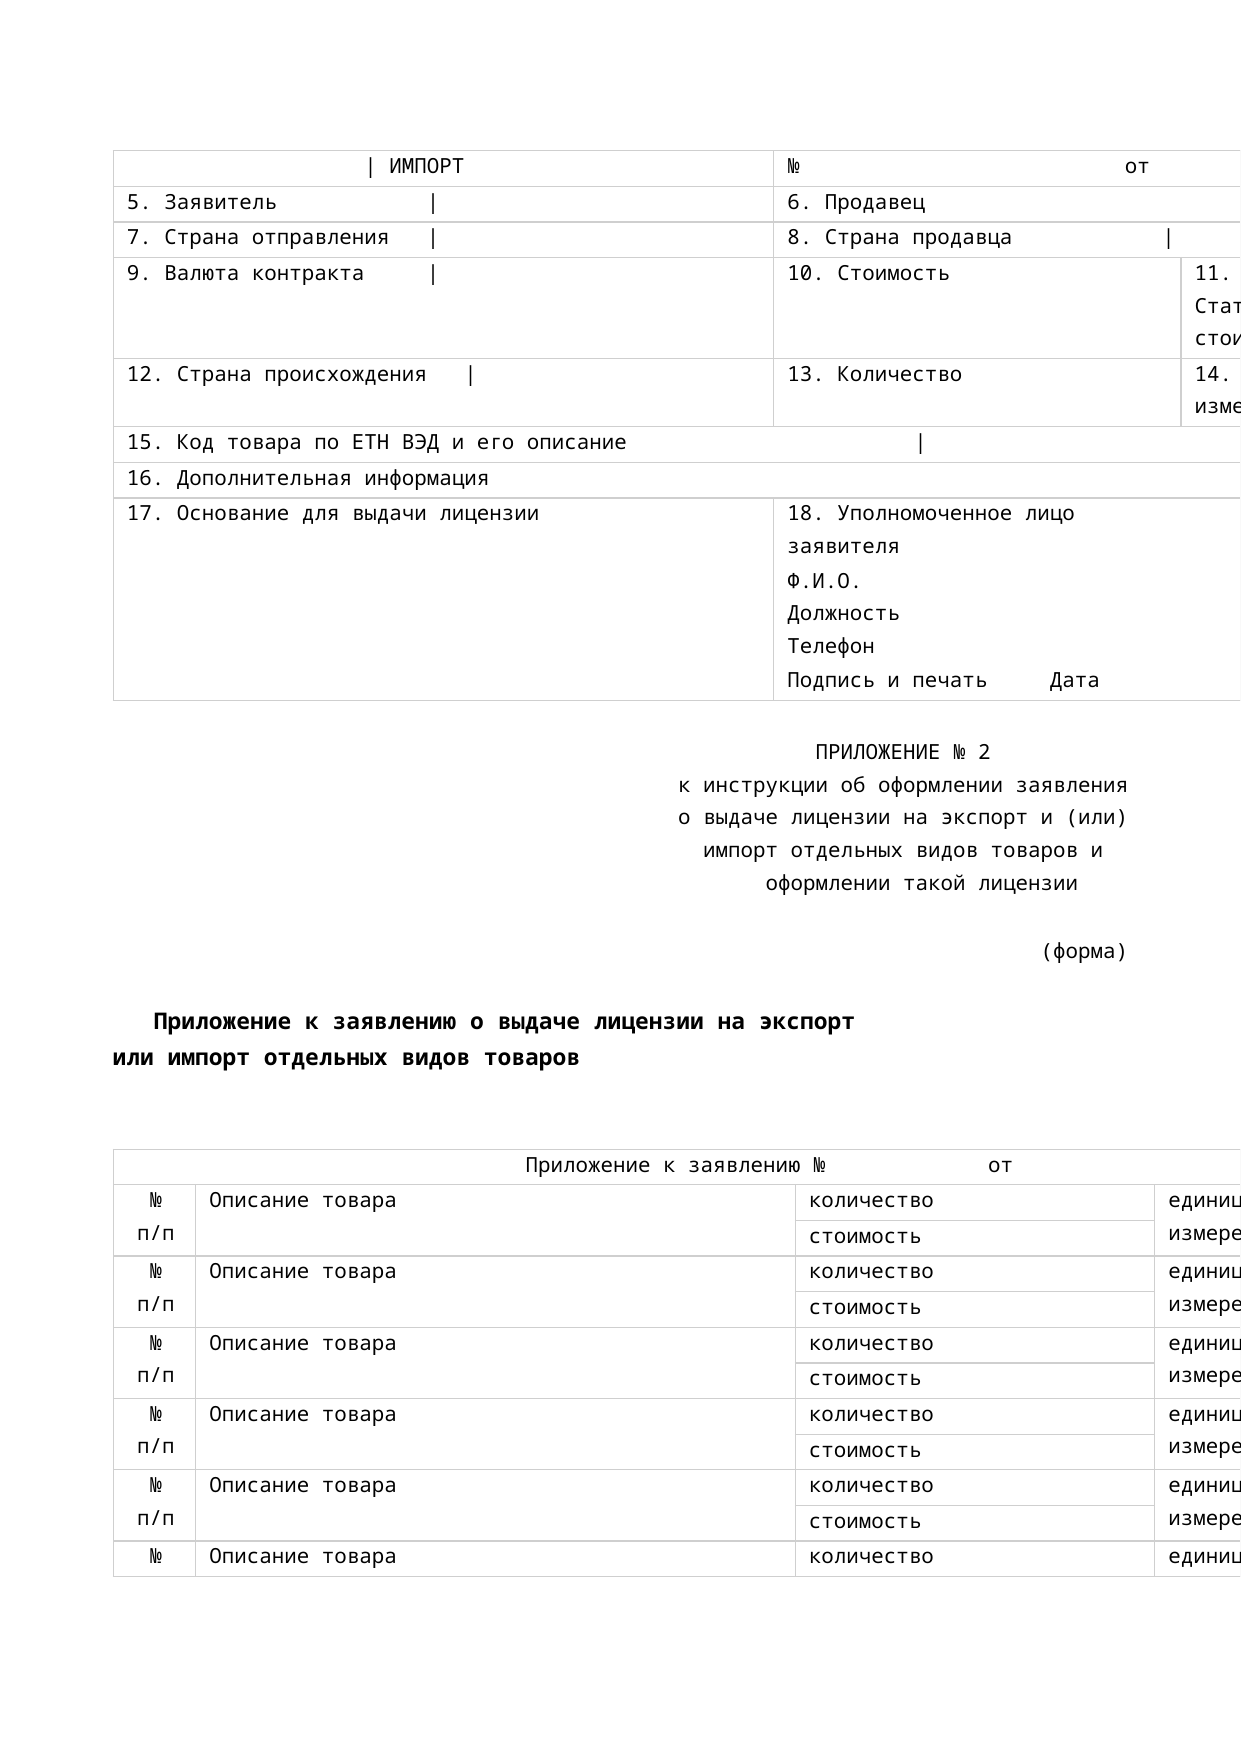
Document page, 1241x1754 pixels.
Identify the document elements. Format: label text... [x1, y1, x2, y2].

table_cell № п/п [114, 1470, 195, 1540]
table_cell № п/п [114, 1328, 195, 1398]
table_cell единица измерения [1155, 1399, 1240, 1469]
table_cell 14. Единица измерения [1182, 359, 1240, 426]
table_cell стоимость [796, 1506, 1154, 1540]
table_cell 9. Валюта контракта | [114, 258, 773, 358]
table_cell 7. Страна отправления | [114, 223, 773, 257]
table_cell единица измерения [1155, 1542, 1240, 1576]
table_cell единица измерения [1155, 1470, 1240, 1540]
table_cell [114, 151, 773, 186]
table_cell 10. Стоимость [774, 258, 1180, 358]
table_cell 16. Дополнительная информация [114, 463, 1240, 497]
table_cell № п/п [114, 1185, 195, 1255]
table_cell № п/п [114, 1399, 195, 1469]
table_cell Описание товара [196, 1399, 795, 1469]
table_cell 17. Основание для выдачи лицензии [114, 499, 773, 700]
table_cell 15. Код товара по ЕТН ВЭД и его описание | [114, 427, 1240, 462]
table_cell стоимость [796, 1292, 1154, 1327]
table_cell 12. Страна происхождения | [114, 359, 773, 426]
table_cell 8. Страна продавца | [774, 223, 1240, 257]
table_cell стоимость [796, 1221, 1154, 1255]
table_cell стоимость [796, 1364, 1154, 1398]
table_cell количество [796, 1399, 1154, 1433]
table_cell № п/п [114, 1542, 195, 1576]
table_cell количество [796, 1328, 1154, 1362]
text ПРИЛОЖЕНИЕ № 2 к инструкции об оформлении заявления о выдаче лицензии на экспорт и (или) импорт отдельных видов товаров и оформлении такой лицензии [112, 737, 1128, 896]
table_cell единица измерения [1155, 1328, 1240, 1398]
table_cell единица измерения [1155, 1257, 1240, 1327]
table_cell Описание товара [196, 1328, 795, 1398]
text (форма) [112, 936, 1128, 964]
table_cell количество [796, 1257, 1154, 1291]
table_cell 13. Количество [774, 359, 1180, 426]
table_cell Описание товара [196, 1185, 795, 1255]
table_cell Описание товара [196, 1542, 795, 1576]
table_header Приложение к заявлению № от [114, 1150, 1240, 1184]
table_cell количество [796, 1542, 1154, 1576]
table_cell стоимость [796, 1435, 1154, 1469]
table_cell Описание товара [196, 1257, 795, 1327]
table_cell 4. Контракт № от [774, 151, 1240, 186]
table_cell 18. Уполномоченное лицо заявителя Ф.И.О. Должность Телефон Подпись и печать Дата [774, 499, 1240, 700]
table_cell 11. Статистическая стоимость [1182, 258, 1240, 358]
table_cell количество [796, 1185, 1154, 1220]
table_cell № п/п [114, 1257, 195, 1327]
table_cell 6. Продавец [774, 187, 1240, 221]
table_cell 5. Заявитель | [114, 187, 773, 221]
table_cell единица измерения [1155, 1185, 1240, 1255]
text Приложение к заявлению о выдаче лицензии на экспорт или импорт отдельных видов товаров [112, 1005, 1128, 1072]
table_cell Описание товара [196, 1470, 795, 1540]
table_cell количество [796, 1470, 1154, 1505]
